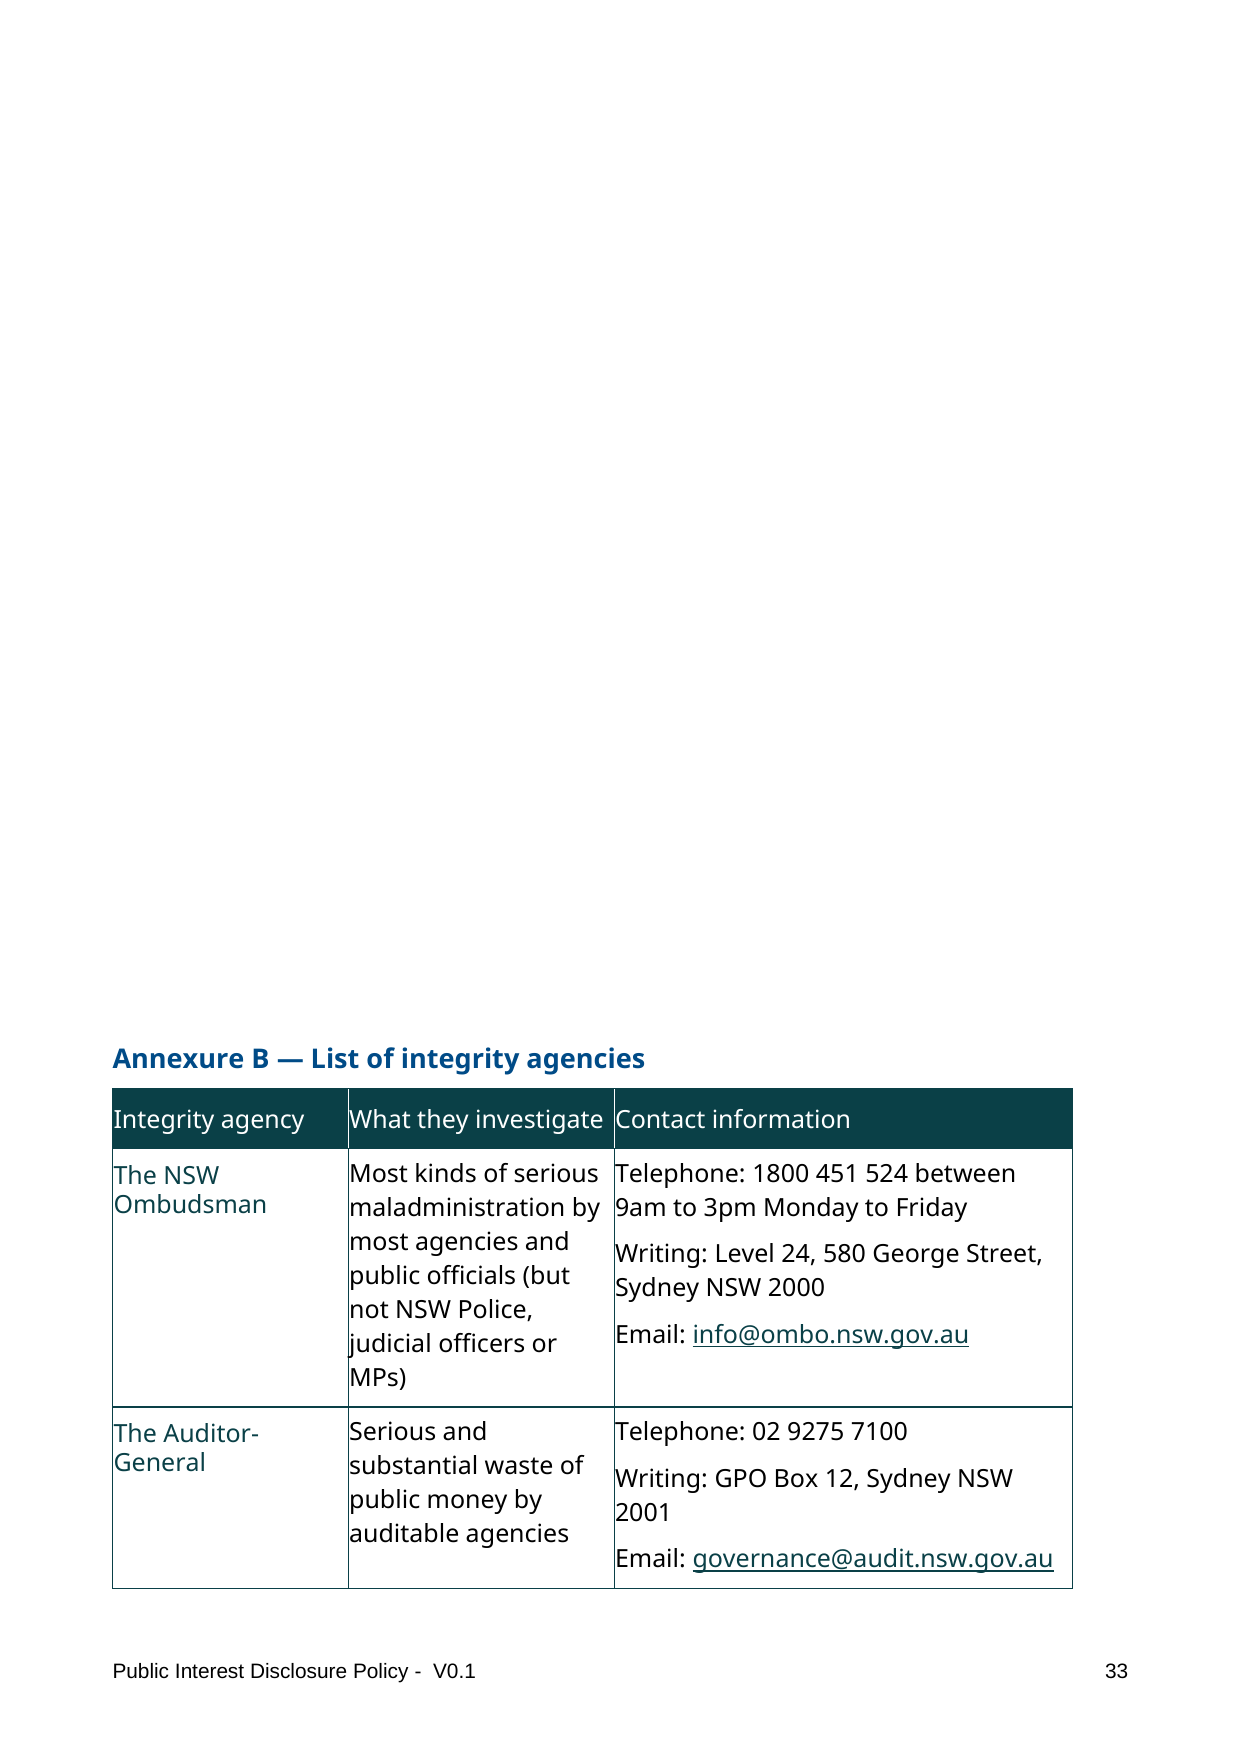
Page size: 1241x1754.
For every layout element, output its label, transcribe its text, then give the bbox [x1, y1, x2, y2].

table_cell The Auditor-General [113, 1408, 348, 1587]
table_header Contact information [615, 1089, 1072, 1148]
table_cell The NSW Ombudsman [113, 1149, 348, 1406]
table_header Integrity agency [113, 1089, 348, 1148]
table_header What they investigate [349, 1089, 614, 1148]
subtitle Annexure B — List of integrity agencies [112, 1039, 1128, 1076]
table_cell Telephone: 02 9275 7100 Writing: GPO Box 12, Sydney NSW 2001 Email: governance@audit.nsw.gov.au [615, 1408, 1072, 1587]
table_cell Serious and substantial waste of public money by auditable agencies [349, 1408, 614, 1587]
table_cell Telephone: 1800 451 524 between 9am to 3pm Monday to Friday Writing: Level 24, 580 George Street, Sydney NSW 2000 Email: info@ombo.nsw.gov.au [615, 1149, 1072, 1406]
table_cell Most kinds of serious maladministration by most agencies and public officials (but not NSW Police, judicial officers or MPs) [349, 1149, 614, 1406]
